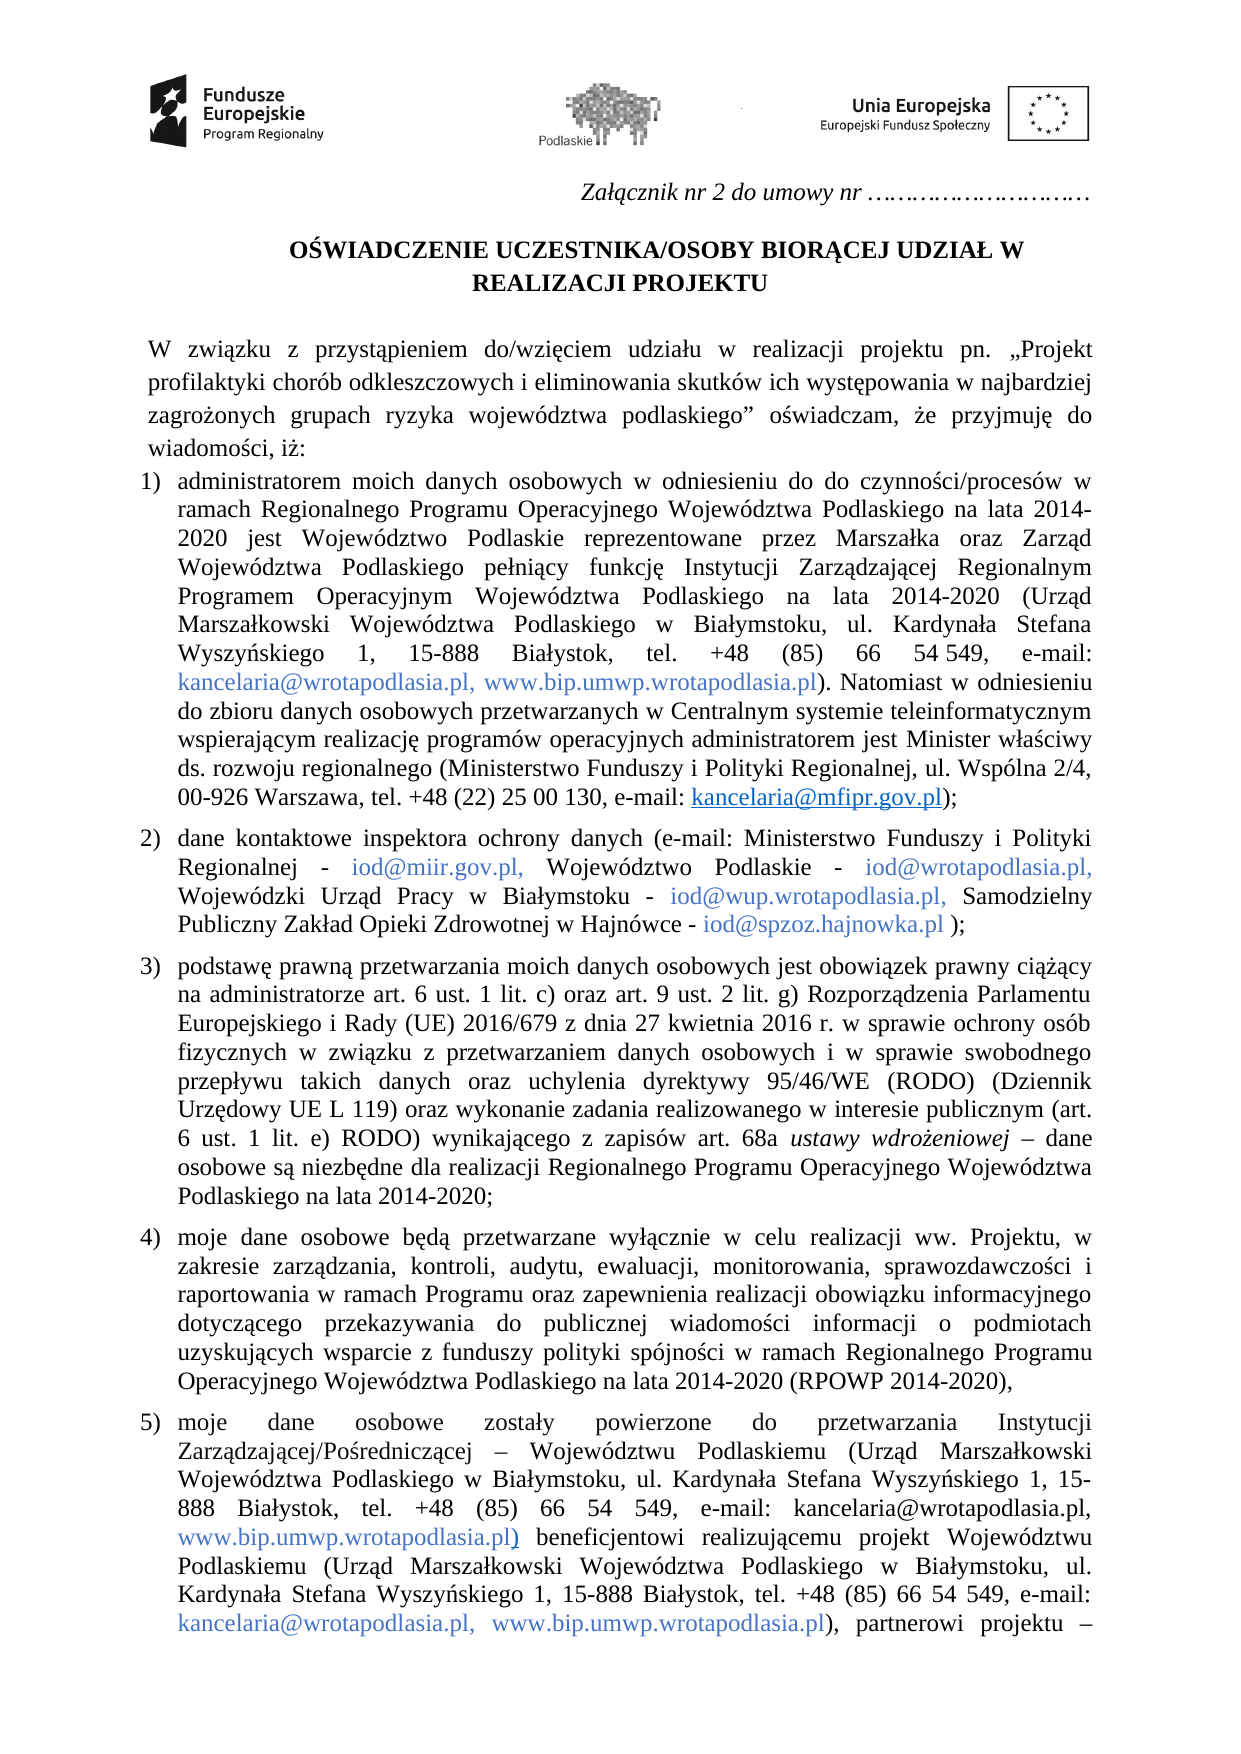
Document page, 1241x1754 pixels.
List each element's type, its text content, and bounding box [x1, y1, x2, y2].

list moje dane osobowe będą przetwarzane wyłącznie w celu realizacji ww. Projektu, w zakresie zarządzania, kontroli, audytu, ewaluacji, monitorowania, sprawozdawczości i raportowania w ramach Programu oraz zapewnienia realizacji obowiązku informacyjnego dotyczącego przekazywania do publicznej wiadomości informacji o podmiotach uzyskujących wsparcie z funduszy polityki spójności w ramach Regionalnego Programu Operacyjnego Województwa Podlaskiego na lata 2014-2020 (RPOWP 2014-2020), [140, 1222, 1092, 1394]
text Załącznik nr 2 do umowy nr ………………………… [148, 177, 1092, 206]
list administratorem moich danych osobowych w odniesieniu do do czynności/procesów w ramach Regionalnego Programu Operacyjnego Województwa Podlaskiego na lata 2014-2020 jest Województwo Podlaskie reprezentowane przez Marszałka oraz Zarząd Województwa Podlaskiego pełniący funkcję Instytucji Zarządzającej Regionalnym Programem Operacyjnym Województwa Podlaskiego na lata 2014-2020 (Urząd Marszałkowski Województwa Podlaskiego w Białymstoku, ul. Kardynała Stefana Wyszyńskiego 1, 15-888 Białystok, tel. +48 (85) 66 54 549, e-mail: kancelaria@wrotapodlasia.pl, www.bip.umwp.wrotapodlasia.pl). Natomiast w odniesieniu do zbioru danych osobowych przetwarzanych w Centralnym systemie teleinformatycznym wspierającym realizację programów operacyjnych administratorem jest Minister właściwy ds. rozwoju regionalnego (Ministerstwo Funduszy i Polityki Regionalnej, ul. Wspólna 2/4, 00-926 Warszawa, tel. +48 (22) 25 00 130, e-mail: kancelaria@mfipr.gov.pl); [140, 466, 1092, 811]
picture [147, 73, 1093, 153]
list dane kontaktowe inspektora ochrony danych (e-mail: Ministerstwo Funduszy i Polityki Regionalnej - iod@miir.gov.pl, Województwo Podlaskie - iod@wrotapodlasia.pl, Wojewódzki Urząd Pracy w Białymstoku - iod@wup.wrotapodlasia.pl, Samodzielny Publiczny Zakład Opieki Zdrowotnej w Hajnówce - iod@spzoz.hajnowka.pl ); [140, 823, 1092, 938]
text W związku z przystąpieniem do/wzięciem udziału w realizacji projektu pn. „Projekt profilaktyki chorób odkleszczowych i eliminowania skutków ich występowania w najbardziej zagrożonych grupach ryzyka województwa podlaskiego” oświadczam, że przyjmuję do wiadomości, iż: [148, 334, 1092, 462]
text OŚWIADCZENIE UCZESTNIKA/OSOBY BIORĄCEJ UDZIAŁ W REALIZACJI PROJEKTU [148, 235, 1092, 296]
list podstawę prawną przetwarzania moich danych osobowych jest obowiązek prawny ciążący na administratorze art. 6 ust. 1 lit. c) oraz art. 9 ust. 2 lit. g) Rozporządzenia Parlamentu Europejskiego i Rady (UE) 2016/679 z dnia 27 kwietnia 2016 r. w sprawie ochrony osób fizycznych w związku z przetwarzaniem danych osobowych i w sprawie swobodnego przepływu takich danych oraz uchylenia dyrektywy 95/46/WE (RODO) (Dziennik Urzędowy UE L 119) oraz wykonanie zadania realizowanego w interesie publicznym (art. 6 ust. 1 lit. e) RODO) wynikającego z zapisów art. 68a ustawy wdrożeniowej – dane osobowe są niezbędne dla realizacji Regionalnego Programu Operacyjnego Województwa Podlaskiego na lata 2014-2020; [140, 951, 1092, 1209]
